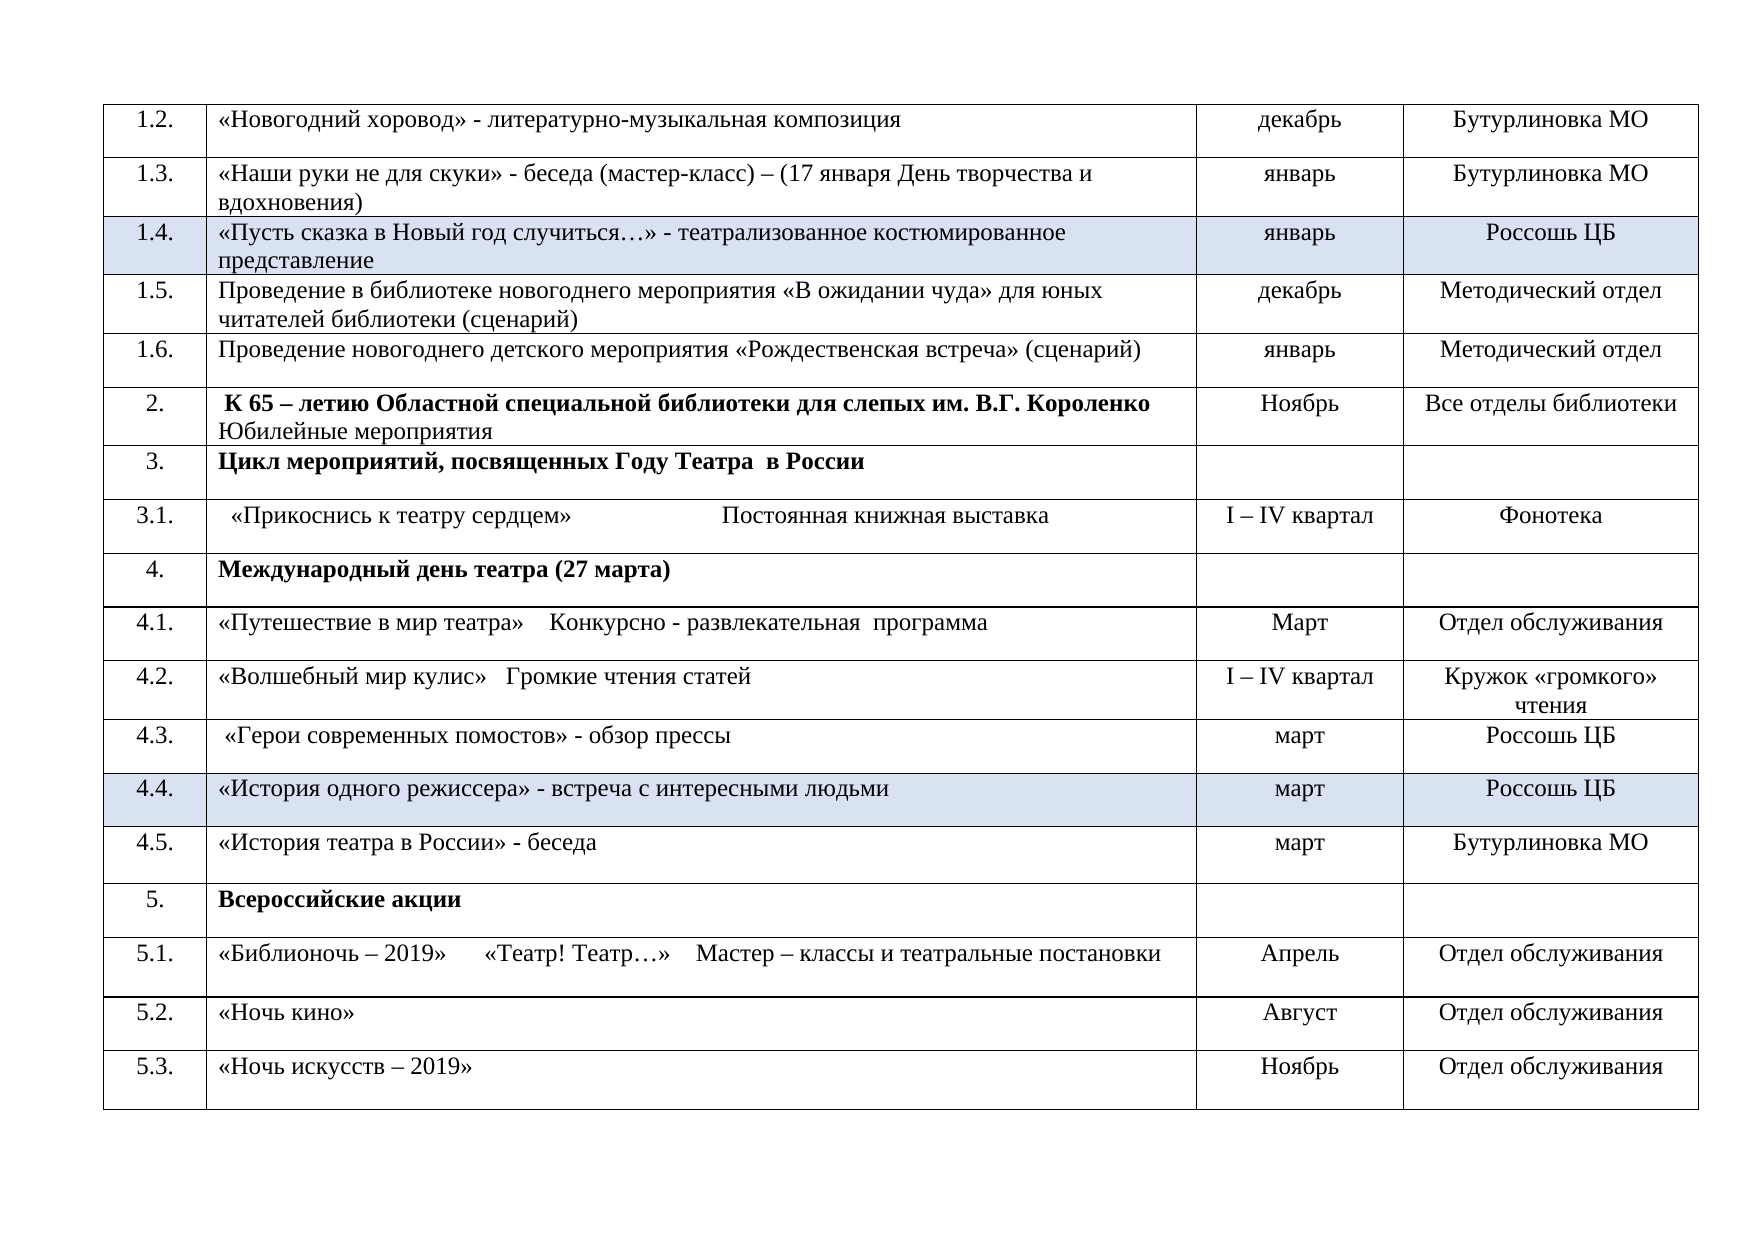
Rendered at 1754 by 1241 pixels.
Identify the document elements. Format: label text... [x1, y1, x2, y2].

table_cell 1.3. [104, 158, 206, 216]
table_cell «История театра в России» - беседа [207, 827, 1196, 883]
table_cell Ноябрь [1197, 388, 1403, 445]
table_cell Бутурлиновка МО [1404, 827, 1698, 883]
table_cell 4.3. [104, 720, 206, 772]
table_cell Март [1197, 608, 1403, 660]
table_cell [1404, 554, 1698, 606]
table_cell 4.5. [104, 827, 206, 883]
table_cell Проведение в библиотеке новогоднего мероприятия «В ожидании чуда» для юных читателей библиотеки (сценарий) [207, 275, 1196, 333]
table_cell Фонотека [1404, 500, 1698, 553]
table_cell Цикл мероприятий, посвященных Году Театра в России [207, 446, 1196, 499]
table_cell 2. [104, 388, 206, 445]
table_cell 1.6. [104, 334, 206, 387]
table_cell Россошь ЦБ [1404, 774, 1698, 826]
table_cell I – IV квартал [1197, 500, 1403, 553]
table_cell 5.1. [104, 938, 206, 996]
table_cell «Прикоснись к театру сердцем» Постоянная книжная выставка [207, 500, 1196, 553]
table_cell «Волшебный мир кулис» Громкие чтения статей [207, 661, 1196, 719]
table_cell 4. [104, 554, 206, 606]
table_cell [1404, 446, 1698, 499]
table_cell март [1197, 774, 1403, 826]
table_cell К 65 – летию Областной специальной библиотеки для слепых им. В.Г. Короленко Юбилейные мероприятия [207, 388, 1196, 445]
table_cell Отдел обслуживания [1404, 608, 1698, 660]
table_cell декабрь [1197, 105, 1403, 157]
table_cell Проведение новогоднего детского мероприятия «Рождественская встреча» (сценарий) [207, 334, 1196, 387]
table_cell 3. [104, 446, 206, 499]
table_cell «Ночь искусств – 2019» [207, 1051, 1196, 1109]
table_cell Всероссийские акции [207, 884, 1196, 937]
table_cell Методический отдел [1404, 275, 1698, 333]
table_cell «Пусть сказка в Новый год случиться…» - театрализованное костюмированное представление [207, 217, 1196, 274]
table_cell «Ночь кино» [207, 998, 1196, 1050]
table_cell «Герои современных помостов» - обзор прессы [207, 720, 1196, 772]
table_cell 1.4. [104, 217, 206, 274]
table_cell «Путешествие в мир театра» Конкурсно - развлекательная программа [207, 608, 1196, 660]
table_cell 1.2. [104, 105, 206, 157]
table_cell [1197, 554, 1403, 606]
table_cell Отдел обслуживания [1404, 998, 1698, 1050]
table_cell январь [1197, 217, 1403, 274]
table_cell 4.4. [104, 774, 206, 826]
table_cell Международный день театра (27 марта) [207, 554, 1196, 606]
table_cell Кружок «громкого» чтения [1404, 661, 1698, 719]
table_cell март [1197, 827, 1403, 883]
table_cell 4.1. [104, 608, 206, 660]
table_cell Август [1197, 998, 1403, 1050]
table_cell [1197, 884, 1403, 937]
table_cell Отдел обслуживания [1404, 938, 1698, 996]
table_cell [1404, 884, 1698, 937]
table_cell 4.2. [104, 661, 206, 719]
table_cell 5. [104, 884, 206, 937]
table_cell 1.5. [104, 275, 206, 333]
table_cell [1197, 446, 1403, 499]
table_cell Бутурлиновка МО [1404, 105, 1698, 157]
table_cell декабрь [1197, 275, 1403, 333]
table_cell «Новогодний хоровод» - литературно-музыкальная композиция [207, 105, 1196, 157]
table_cell Отдел обслуживания [1404, 1051, 1698, 1109]
table_cell «Библионочь – 2019» «Театр! Театр…» Мастер – классы и театральные постановки [207, 938, 1196, 996]
table_cell Россошь ЦБ [1404, 217, 1698, 274]
table_cell Все отделы библиотеки [1404, 388, 1698, 445]
table_cell «История одного режиссера» - встреча с интересными людьми [207, 774, 1196, 826]
table_cell январь [1197, 334, 1403, 387]
table_cell Апрель [1197, 938, 1403, 996]
table_cell Россошь ЦБ [1404, 720, 1698, 772]
table_cell 3.1. [104, 500, 206, 553]
table_cell январь [1197, 158, 1403, 216]
table_cell Методический отдел [1404, 334, 1698, 387]
table_cell март [1197, 720, 1403, 772]
table_cell 5.3. [104, 1051, 206, 1109]
table_cell I – IV квартал [1197, 661, 1403, 719]
table_cell Ноябрь [1197, 1051, 1403, 1109]
table_cell Бутурлиновка МО [1404, 158, 1698, 216]
table_cell «Наши руки не для скуки» - беседа (мастер-класс) – (17 января День творчества и вдохновения) [207, 158, 1196, 216]
table_cell 5.2. [104, 998, 206, 1050]
